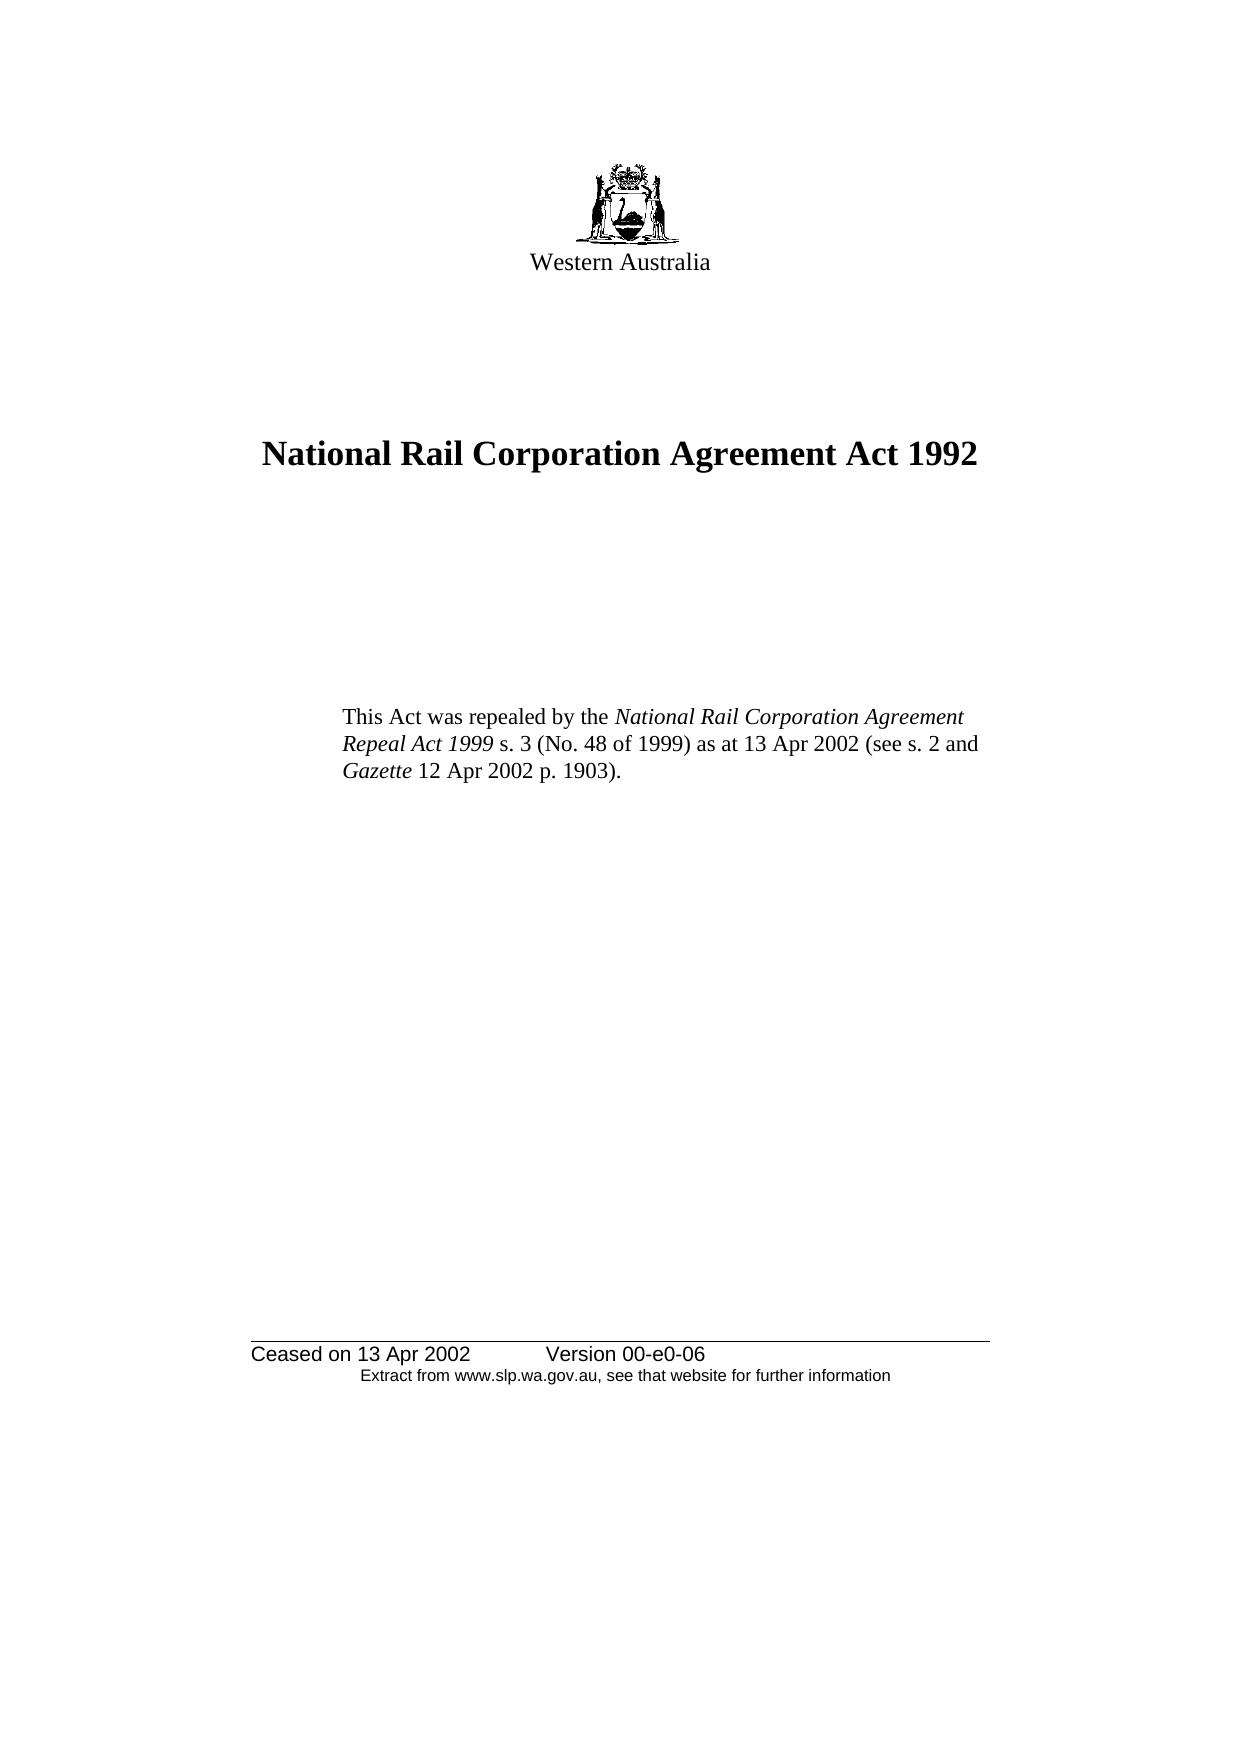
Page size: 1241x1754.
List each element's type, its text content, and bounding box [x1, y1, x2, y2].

text Western Australia [251, 247, 990, 276]
picture [575, 162, 679, 246]
text This Act was repealed by the National Rail Corporation Agreement Repeal Act 1999 s. 3 (No. 48 of 1999) as at 13 Apr 2002 (see s. 2 and Gazette 12 Apr 2002 p. 1903). [251, 702, 990, 784]
text National Rail Corporation Agreement Act 1992 [251, 432, 990, 473]
